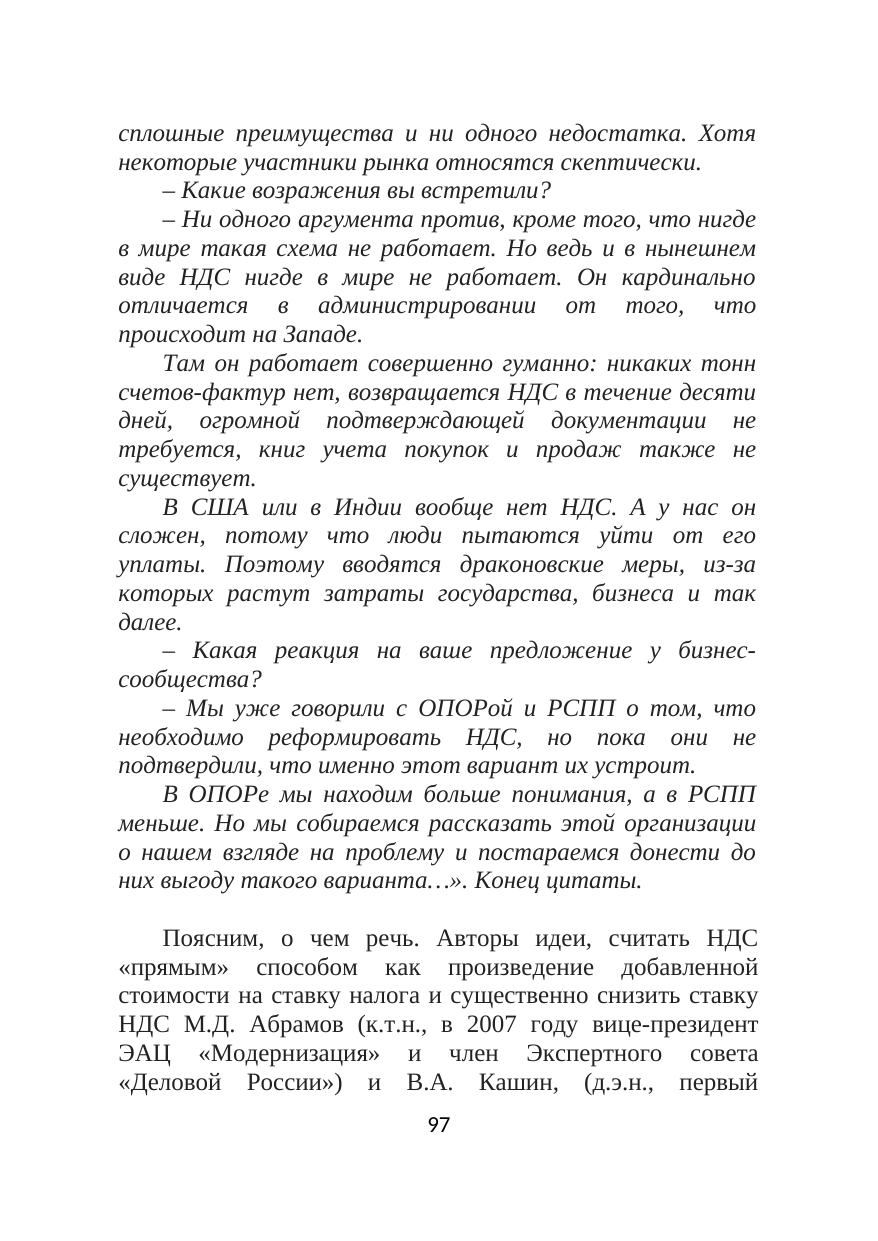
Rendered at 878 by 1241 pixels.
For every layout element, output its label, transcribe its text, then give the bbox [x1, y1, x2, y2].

text – Какая реакция на ваше предложение у бизнес-сообщества? [118, 636, 759, 693]
text В ОПОРе мы находим больше понимания, а в РСПП меньше. Но мы собираемся рассказать этой организации о нашем взгляде на проблему и постараемся донести до них выгоду такого варианта…». Конец цитаты. [118, 779, 759, 894]
text – Какие возражения вы встретили? [118, 176, 759, 204]
text – Мы уже говорили с ОПОРой и РСПП о том, что необходимо реформировать НДС, но пока они не подтвердили, что именно этот вариант их устроит. [118, 693, 759, 779]
text В США или в Индии вообще нет НДС. А у нас он сложен, потому что люди пытаются уйти от его уплаты. Поэтому вводятся драконовские меры, из-за которых растут затраты государства, бизнеса и так далее. [118, 492, 759, 636]
text – Ни одного аргумента против, кроме того, что нигде в мире такая схема не работает. Но ведь и в нынешнем виде НДС нигде в мире не работает. Он кардинально отличается в администрировании от того, что происходит на Западе. [118, 204, 759, 348]
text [118, 923, 759, 1096]
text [118, 118, 759, 176]
text Там он работает совершенно гуманно: никаких тонн счетов-фактур нет, возвращается НДС в течение десяти дней, огромной подтверждающей документации не требуется, книг учета покупок и продаж также не существует. [118, 348, 759, 492]
